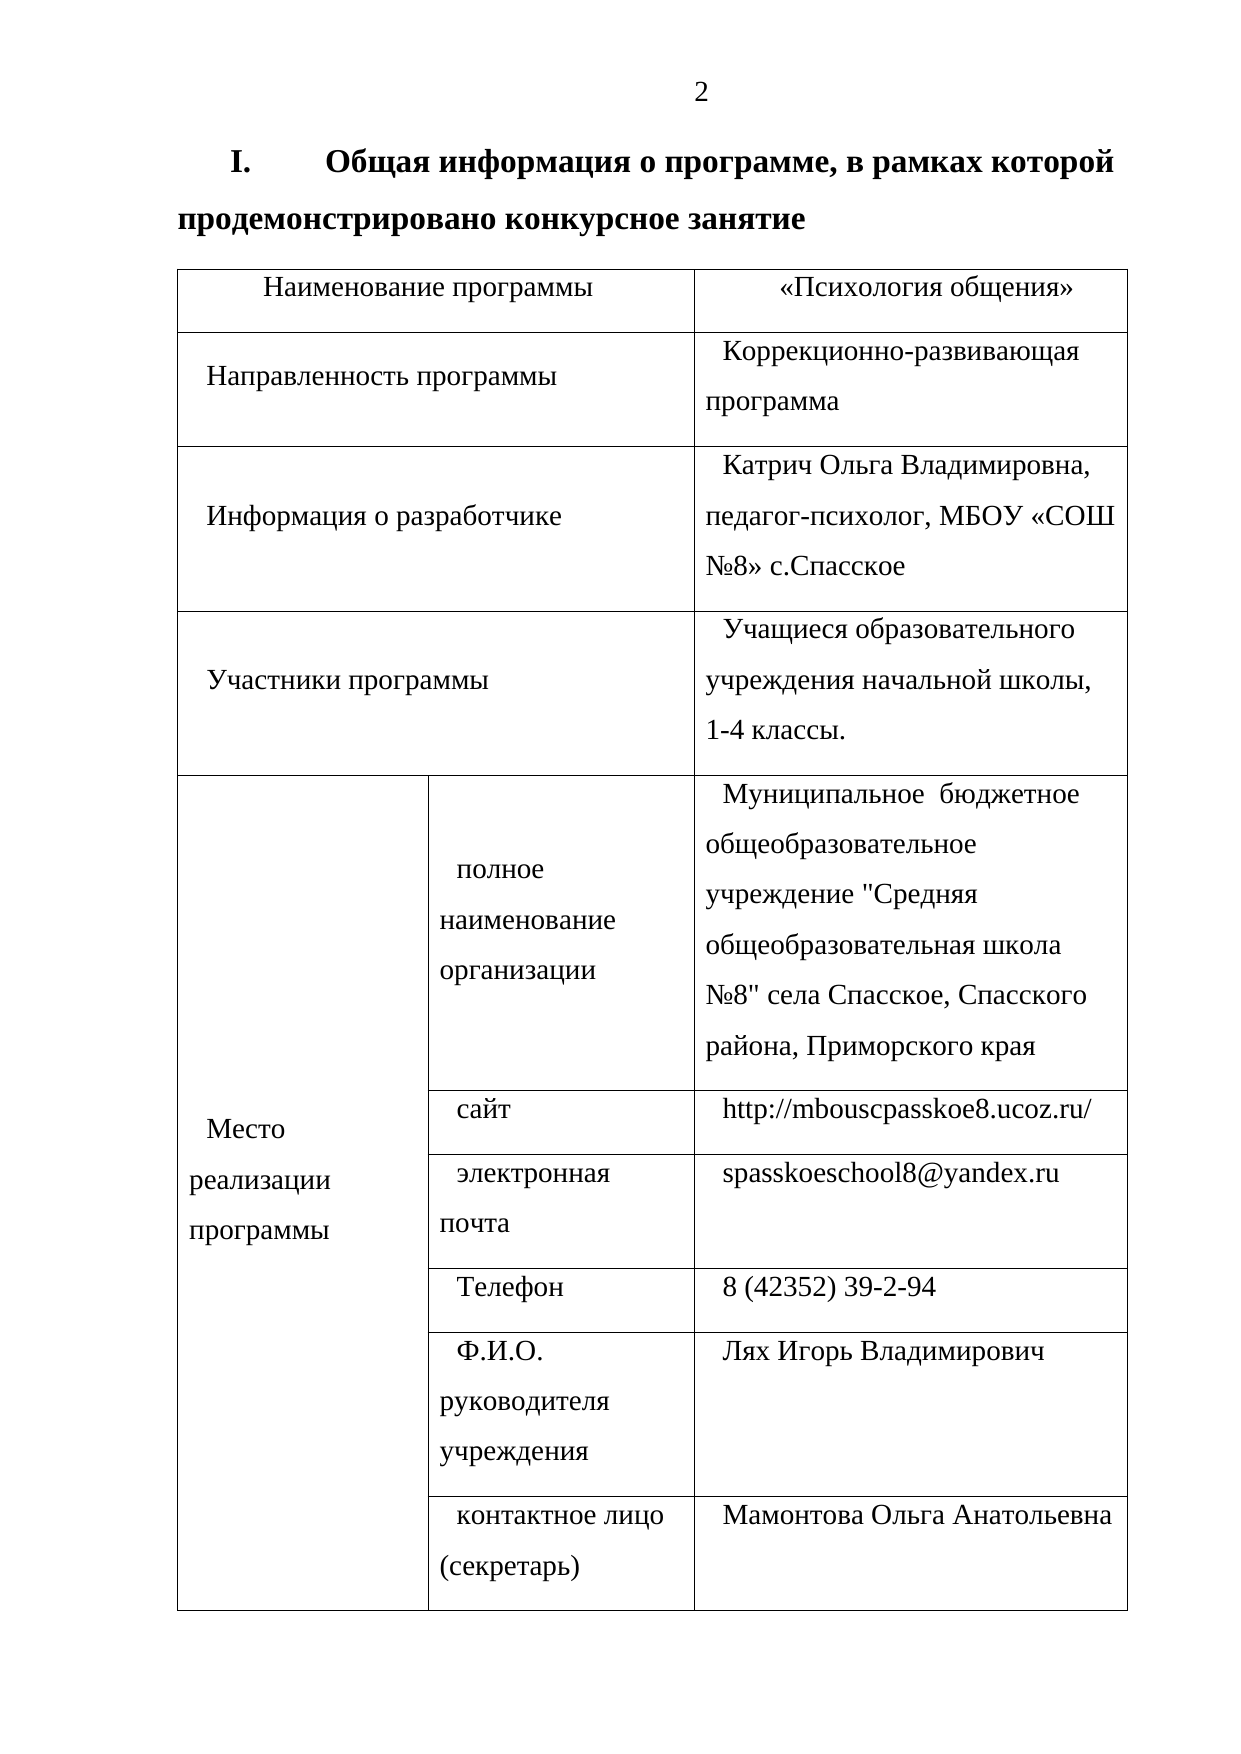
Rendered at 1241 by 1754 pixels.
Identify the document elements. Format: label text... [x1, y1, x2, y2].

table_cell электронная почта [429, 1155, 694, 1268]
table_header Наименование программы [178, 270, 694, 332]
table_cell Ф.И.О. руководителя учреждения [429, 1333, 694, 1496]
table_cell Коррекционно-развивающая программа [695, 333, 1127, 446]
subtitle Общая информация о программе, в рамках которой продемонстрировано конкурсное занятие [177, 141, 1152, 237]
table_cell Место реализации программы [178, 776, 428, 1610]
table_cell http://mbouscpasskoe8.ucoz.ru/ [695, 1091, 1127, 1154]
table_cell Информация о разработчике [178, 447, 694, 611]
table_cell Лях Игорь Владимирович [695, 1333, 1127, 1496]
table_cell Мамонтова Ольга Анатольевна [695, 1497, 1127, 1610]
table_cell spasskoeschool8@yandex.ru [695, 1155, 1127, 1268]
table_cell Направленность программы [178, 333, 694, 446]
table_header «Психология общения» [695, 270, 1127, 332]
table_cell Телефон [429, 1269, 694, 1332]
table_cell Учащиеся образовательного учреждения начальной школы, 1-4 классы. [695, 612, 1127, 775]
table_cell Участники программы [178, 612, 694, 775]
table_cell Катрич Ольга Владимировна, педагог-психолог, МБОУ «СОШ №8» с.Спасское [695, 447, 1127, 611]
table_cell контактное лицо (секретарь) [429, 1497, 694, 1610]
table_cell сайт [429, 1091, 694, 1154]
table_cell Муниципальное бюджетное общеобразовательное учреждение "Средняя общеобразовательная школа №8" села Спасское, Спасского района, Приморского края [695, 776, 1127, 1090]
table_cell 8 (42352) 39-2-94 [695, 1269, 1127, 1332]
table_cell полное наименование организации [429, 776, 694, 1090]
